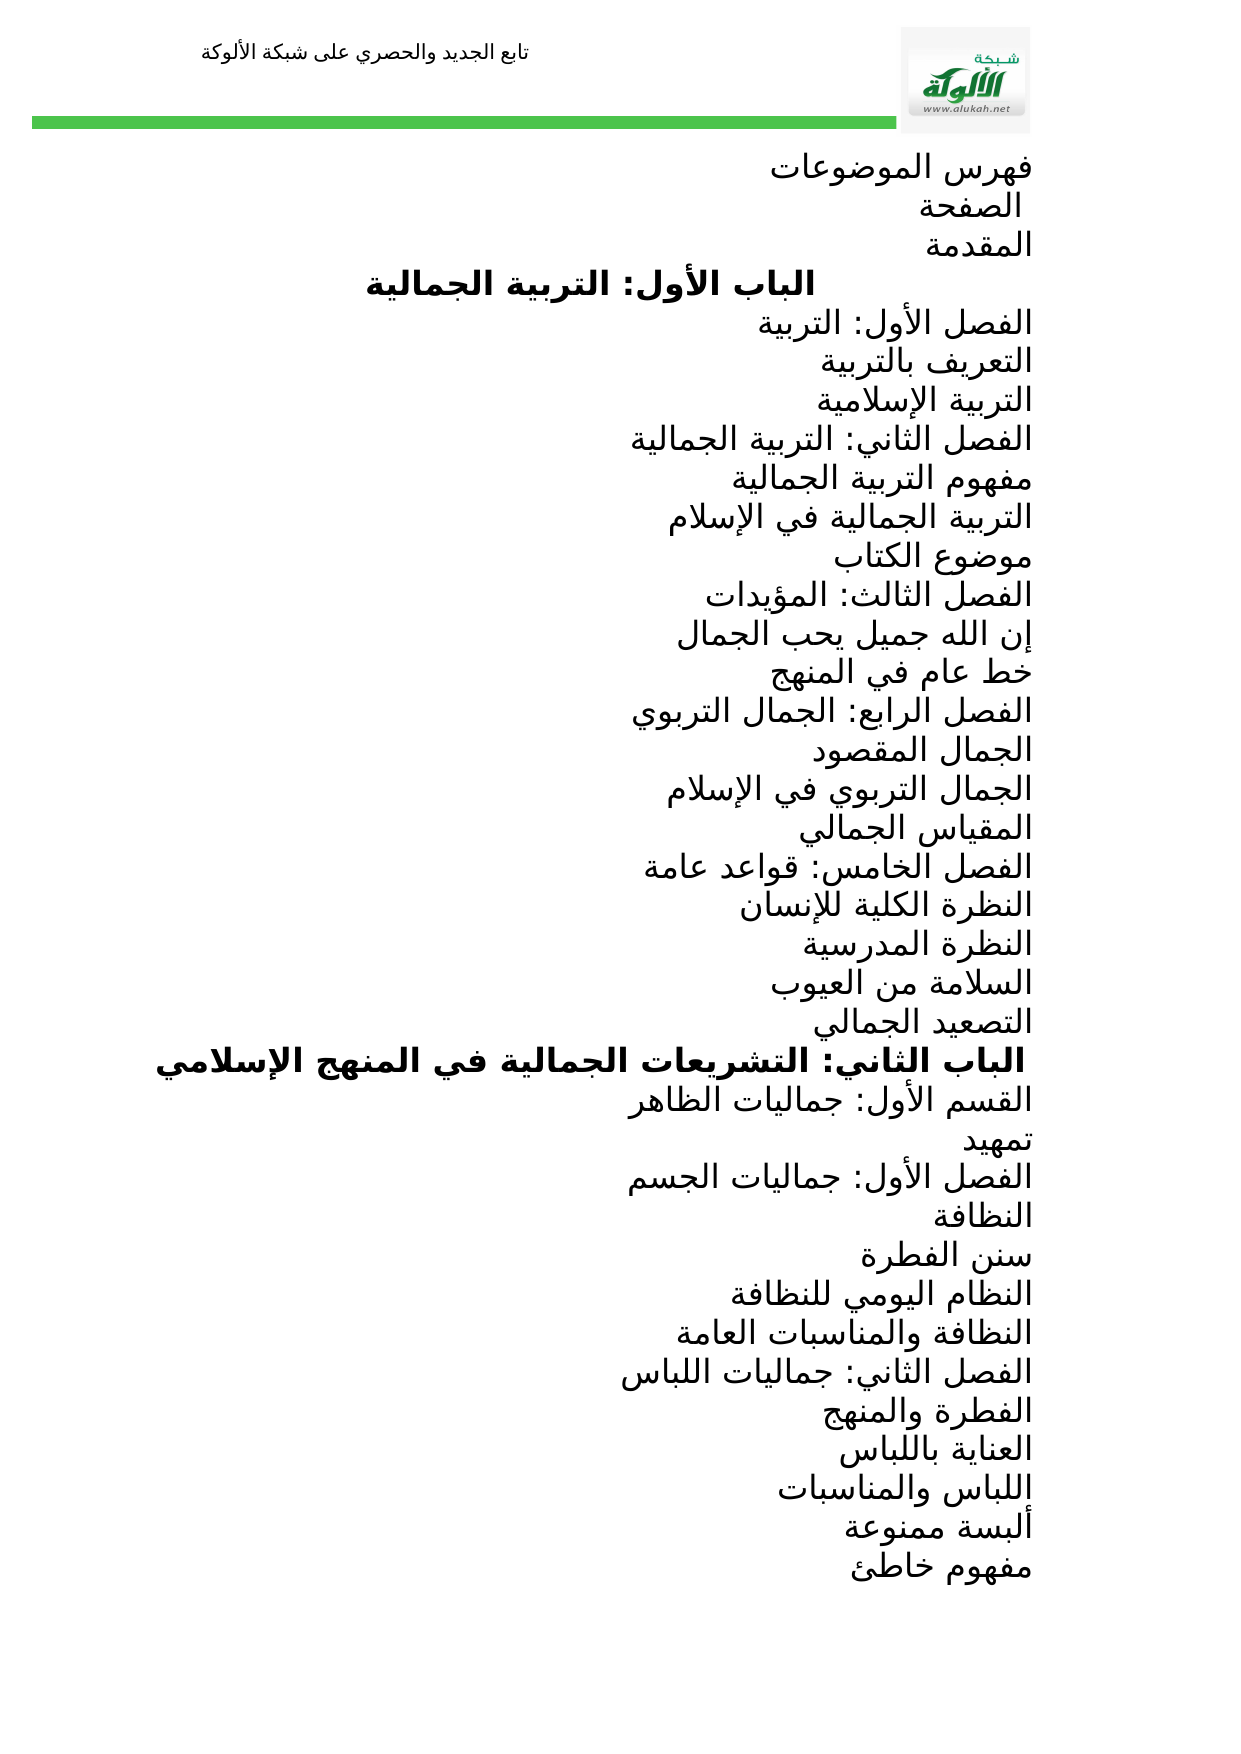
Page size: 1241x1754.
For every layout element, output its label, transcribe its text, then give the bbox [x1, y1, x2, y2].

text مفهوم خاطئ [148, 1546, 1033, 1585]
text فهرس الموضوعات [148, 148, 1033, 187]
text التعريف بالتربية [148, 342, 1033, 381]
text اللباس والمناسبات [148, 1469, 1033, 1508]
text ألبسة ممنوعة [148, 1508, 1033, 1546]
text الفصل الثالث: المؤيدات [148, 575, 1033, 614]
text الجمال التربوي في الإسلام [148, 769, 1033, 808]
text التصعيد الجمالي [148, 1002, 1033, 1041]
text النظرة المدرسية [148, 925, 1033, 964]
text القسم الأول: جماليات الظاهر [148, 1080, 1033, 1119]
text الباب الأول: التربية الجمالية [148, 264, 1033, 303]
text الفصل الثاني: جماليات اللباس [148, 1352, 1033, 1391]
text الفصل الرابع: الجمال التربوي [148, 692, 1033, 731]
text الفصل الثاني: التربية الجمالية [148, 420, 1033, 458]
text النظرة الكلية للإنسان [148, 886, 1033, 925]
text الباب الثاني: التشريعات الجمالية في المنهج الإسلامي [148, 1041, 1033, 1080]
text الجمال المقصود [148, 731, 1033, 769]
text سنن الفطرة [148, 1236, 1033, 1274]
text الفصل الأول: التربية [148, 303, 1033, 342]
text الفطرة والمنهج [148, 1391, 1033, 1430]
text الصفحة [148, 187, 1033, 225]
text خط عام في المنهج [148, 653, 1033, 692]
text النظام اليومي للنظافة [148, 1274, 1033, 1313]
text المقدمة [148, 225, 1033, 264]
text التربية الجمالية في الإسلام [148, 497, 1033, 536]
text مفهوم التربية الجمالية [148, 458, 1033, 497]
text الفصل الخامس: قواعد عامة [148, 847, 1033, 886]
text المقياس الجمالي [148, 808, 1033, 847]
text تمهيد [148, 1119, 1033, 1158]
text النظافة [148, 1197, 1033, 1236]
text موضوع الكتاب [148, 536, 1033, 575]
text إن الله جميل يحب الجمال [148, 614, 1033, 653]
text السلامة من العيوب [148, 964, 1033, 1002]
text العناية باللباس [148, 1430, 1033, 1469]
text النظافة والمناسبات العامة [148, 1313, 1033, 1352]
text التربية الإسلامية [148, 381, 1033, 420]
text الفصل الأول: جماليات الجسم [148, 1158, 1033, 1197]
